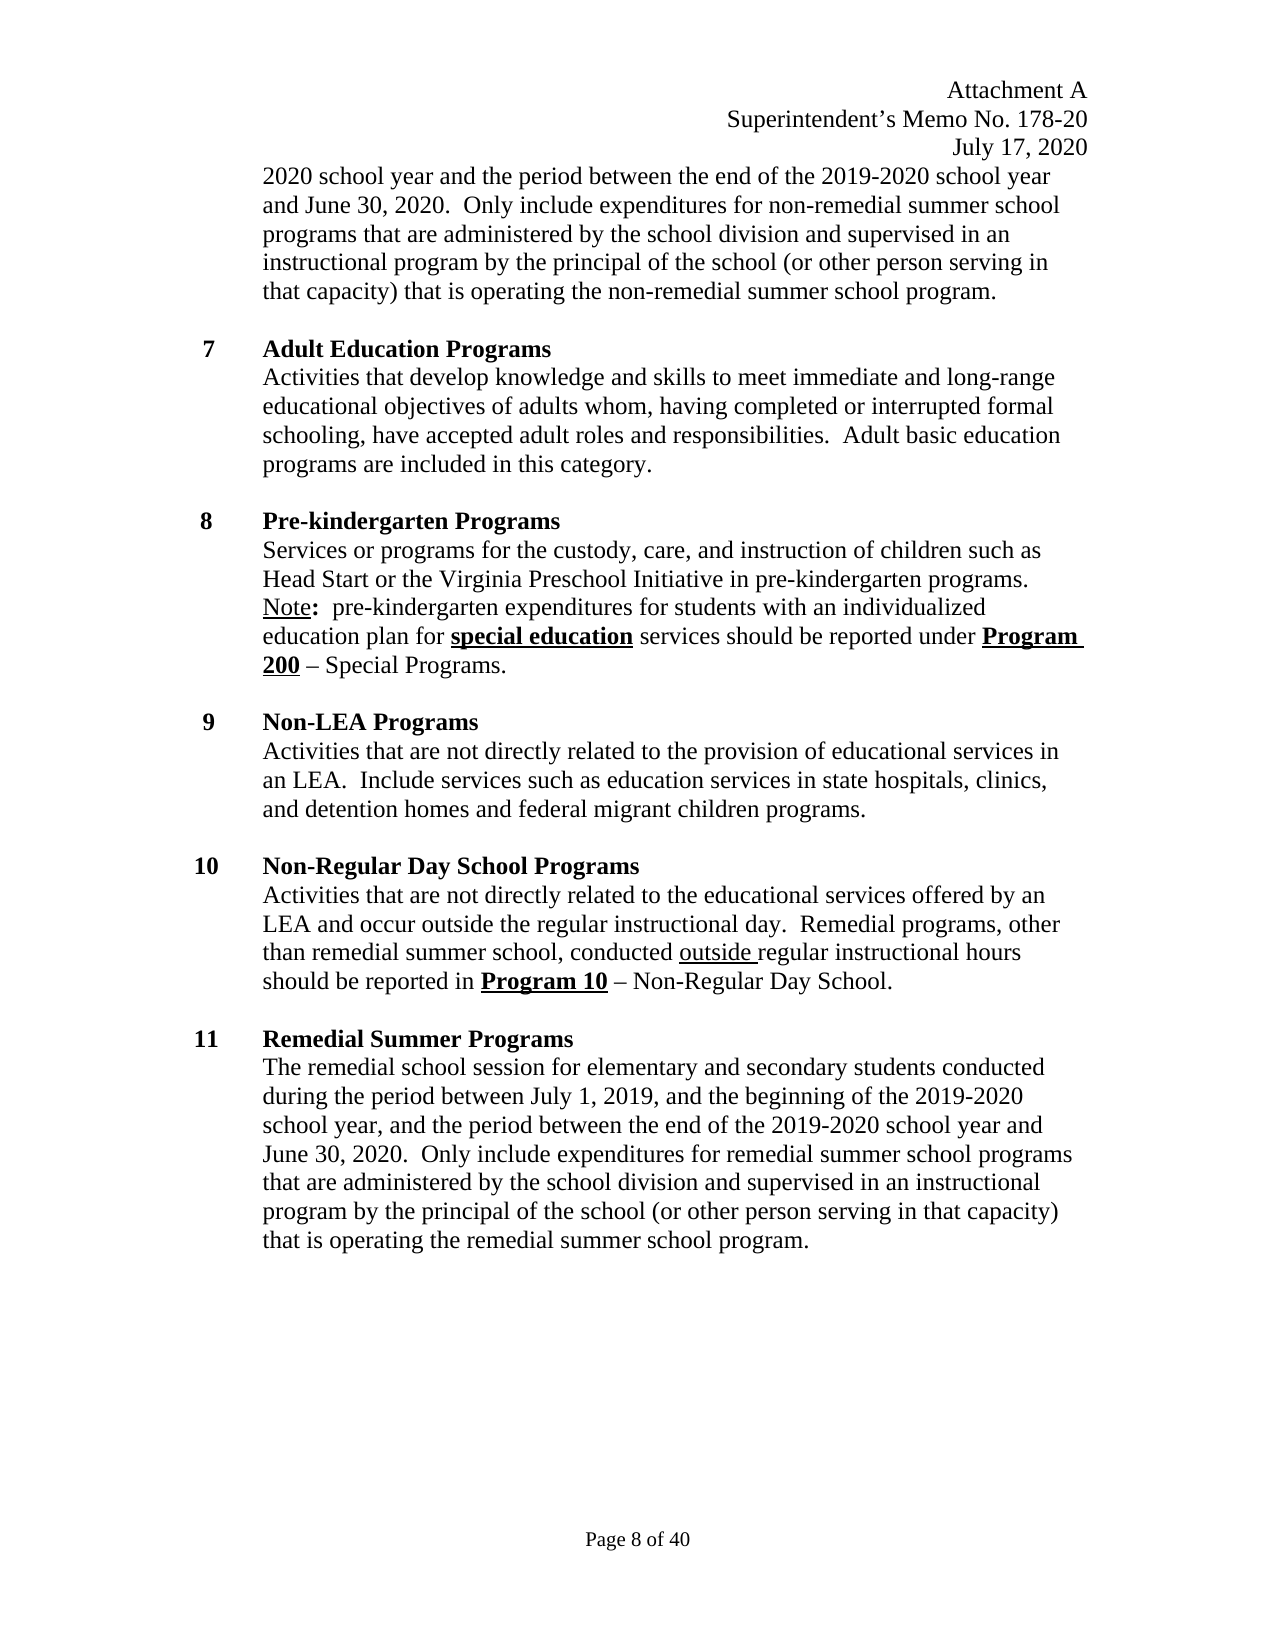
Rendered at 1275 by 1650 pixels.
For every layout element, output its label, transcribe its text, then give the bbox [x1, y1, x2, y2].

list Non-LEA Programs [202, 707, 1087, 736]
text Activities that develop knowledge and skills to meet immediate and long-range educational objectives of adults whom, having completed or interrupted formal schooling, have accepted adult roles and responsibilities. Adult basic education programs are included in this category. [262, 362, 1087, 477]
text The remedial school session for elementary and secondary students conducted during the period between July 1, 2019, and the beginning of the 2019-2020 school year, and the period between the end of the 2019-2020 school year and June 30, 2020. Only include expenditures for remedial summer school programs that are administered by the school division and supervised in an instructional program by the principal of the school (or other person serving in that capacity) that is operating the remedial summer school program. [187, 1052, 1087, 1254]
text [262, 161, 1087, 305]
list Adult Education Programs [202, 334, 1087, 362]
text Activities that are not directly related to the educational services offered by an LEA and occur outside the regular instructional day. Remedial programs, other than remedial summer school, conducted outside regular instructional hours should be reported in Program 10 – Non-Regular Day School. [262, 880, 1087, 995]
text Services or programs for the custody, care, and instruction of children such as Head Start or the Virginia Preschool Initiative in pre-kindergarten programs. Note: pre-kindergarten expenditures for students with an individualized education plan for special education services should be reported under Program 200 – Special Programs. [262, 535, 1087, 679]
text 11 Remedial Summer Programs [187, 1024, 1087, 1052]
text 10 Non-Regular Day School Programs [187, 851, 1087, 880]
text Activities that are not directly related to the provision of educational services in an LEA. Include services such as education services in state hospitals, clinics, and detention homes and federal migrant children programs. [262, 736, 1087, 822]
text 8 Pre-kindergarten Programs [187, 506, 1087, 535]
